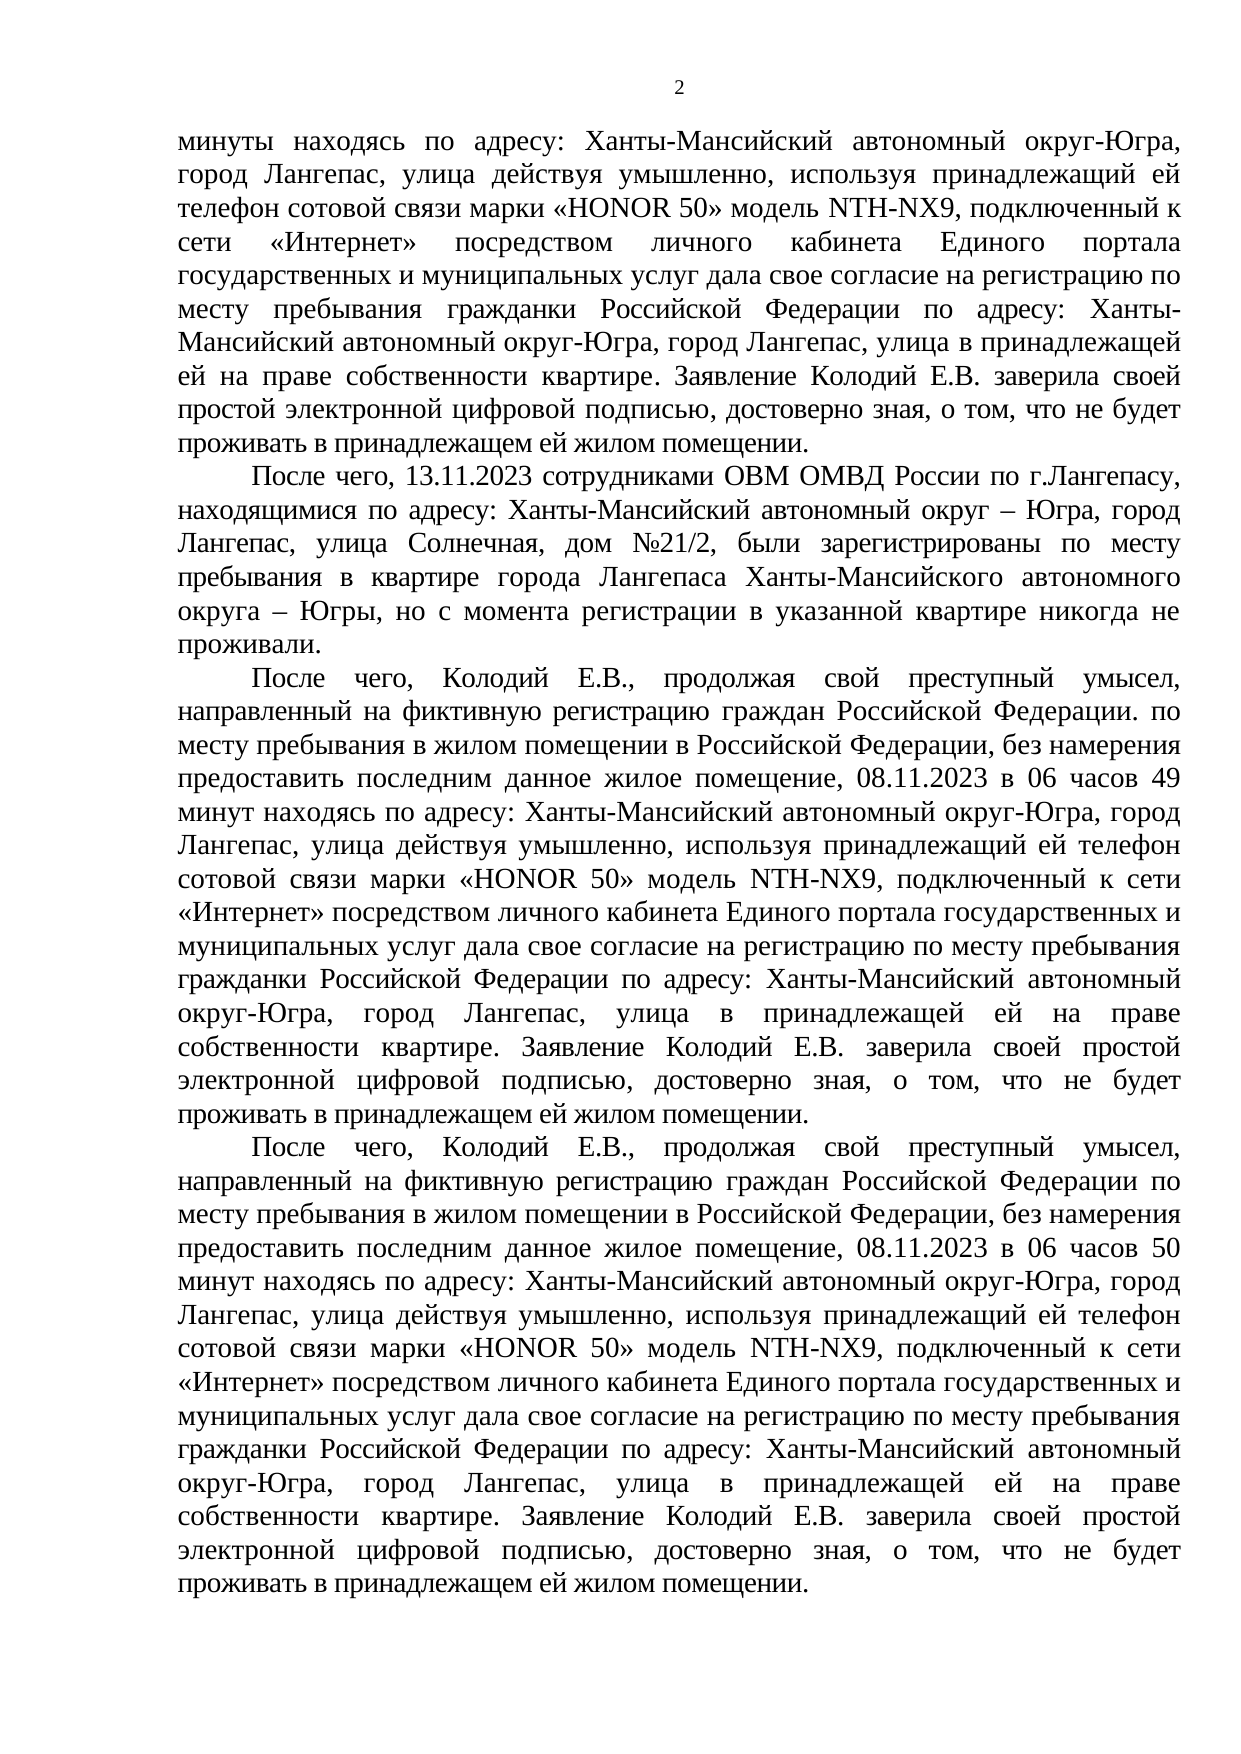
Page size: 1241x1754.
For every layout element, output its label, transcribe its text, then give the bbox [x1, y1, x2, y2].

text После чего, Колодий Е.В., продолжая свой преступный умысел, направленный на фиктивную регистрацию граждан Российской Федерации. по месту пребывания в жилом помещении в Российской Федерации, без намерения предоставить последним данное жилое помещение, 08.11.2023 в 06 часов 49 минут находясь по адресу: Ханты-Мансийский автономный округ-Югра, город Лангепас, улица действуя умышленно, используя принадлежащий ей телефон сотовой связи марки «HONOR 50» модель NTH-NX9, подключенный к сети «Интернет» посредством личного кабинета Единого портала государственных и муниципальных услуг дала свое согласие на регистрацию по месту пребывания гражданки Российской Федерации по адресу: Ханты-Мансийский автономный округ-Югра, город Лангепас, улица в принадлежащей ей на праве собственности квартире. Заявление Колодий Е.В. заверила своей простой электронной цифровой подписью, достоверно зная, о том, что не будет проживать в принадлежащем ей жилом помещении. [177, 660, 1181, 1129]
text После чего, Колодий Е.В., продолжая свой преступный умысел, направленный на фиктивную регистрацию граждан Российской Федерации по месту пребывания в жилом помещении в Российской Федерации, без намерения предоставить последним данное жилое помещение, 08.11.2023 в 06 часов 50 минут находясь по адресу: Ханты-Мансийский автономный округ-Югра, город Лангепас, улица действуя умышленно, используя принадлежащий ей телефон сотовой связи марки «HONOR 50» модель NTH-NX9, подключенный к сети «Интернет» посредством личного кабинета Единого портала государственных и муниципальных услуг дала свое согласие на регистрацию по месту пребывания гражданки Российской Федерации по адресу: Ханты-Мансийский автономный округ-Югра, город Лангепас, улица в принадлежащей ей на праве собственности квартире. Заявление Колодий Е.В. заверила своей простой электронной цифровой подписью, достоверно зная, о том, что не будет проживать в принадлежащем ей жилом помещении. [177, 1129, 1181, 1599]
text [177, 123, 1181, 458]
text После чего, 13.11.2023 сотрудниками ОВМ ОМВД России по г.Лангепасу, находящимися по адресу: Ханты-Мансийский автономный округ – Югра, город Лангепас, улица Солнечная, дом №21/2, были зарегистрированы по месту пребывания в квартире города Лангепаса Ханты-Мансийского автономного округа – Югры, но с момента регистрации в указанной квартире никогда не проживали. [177, 458, 1181, 660]
